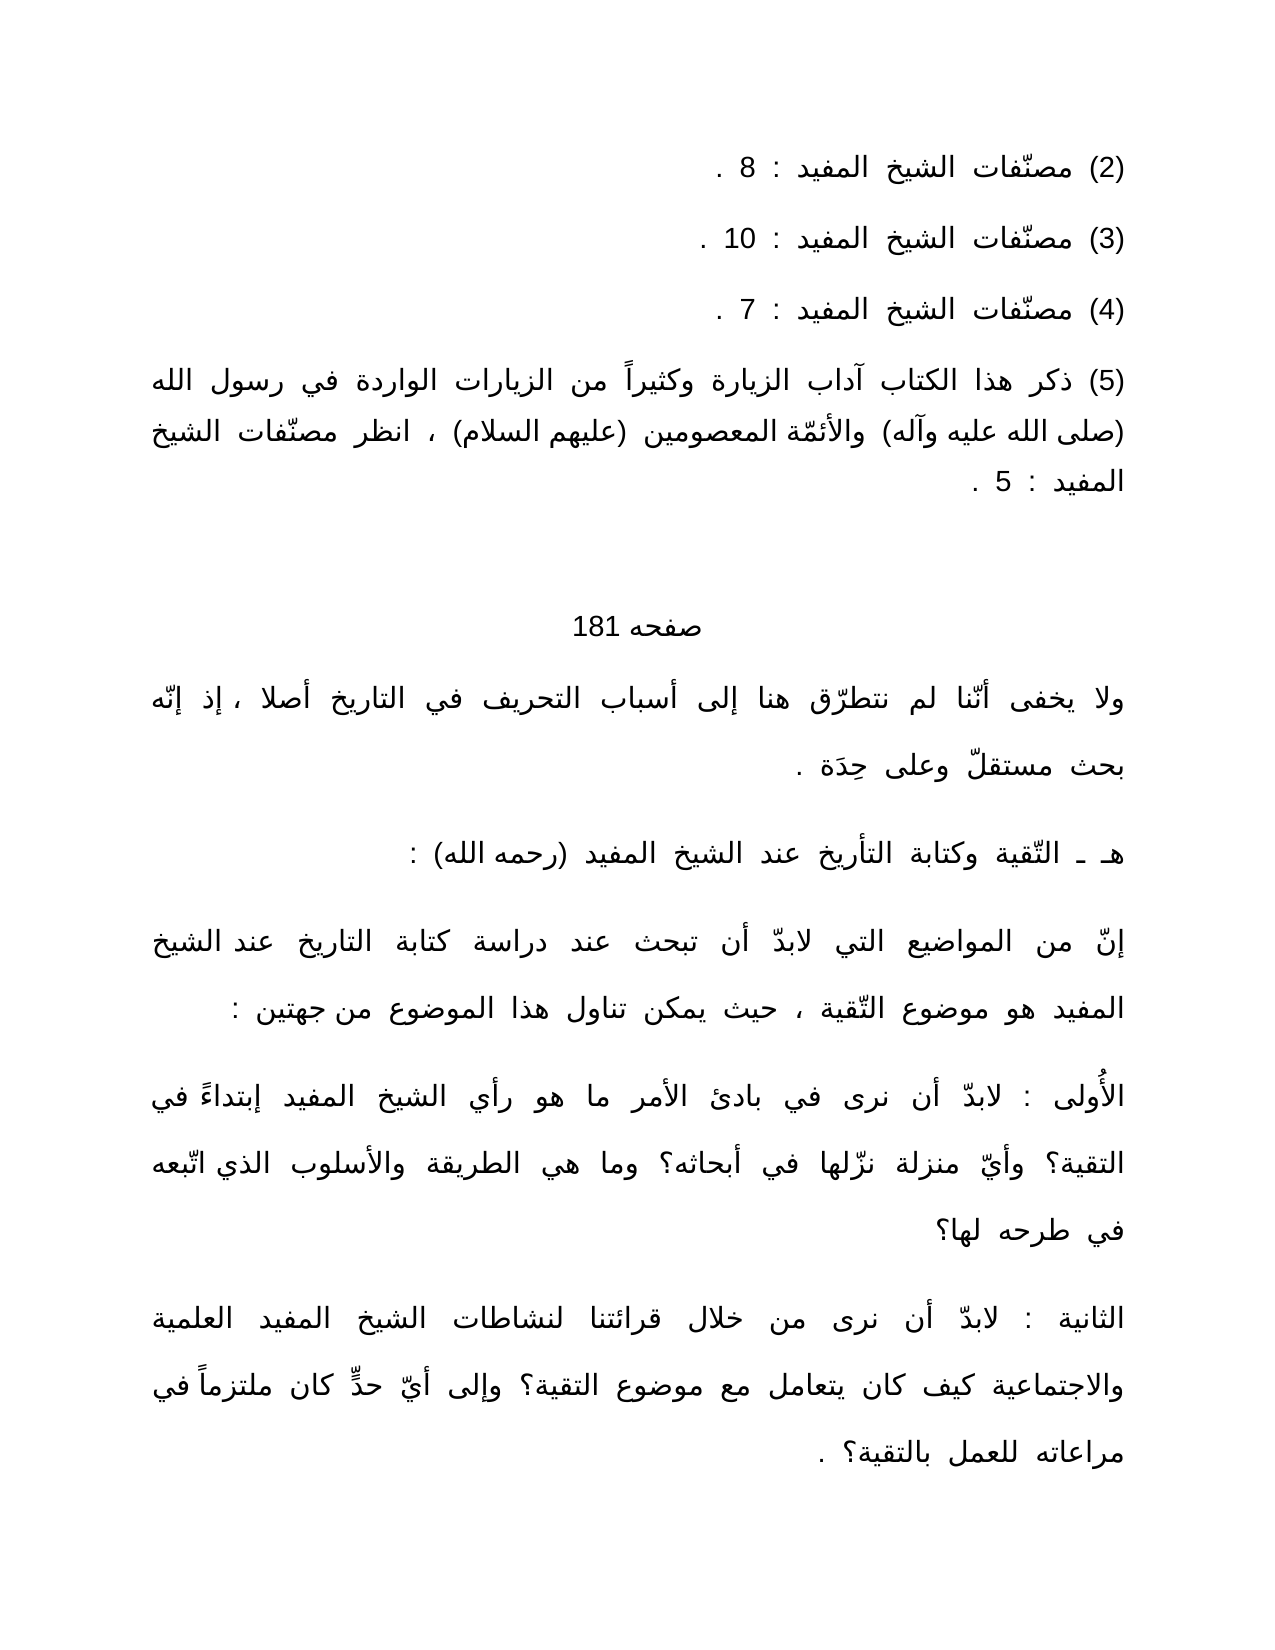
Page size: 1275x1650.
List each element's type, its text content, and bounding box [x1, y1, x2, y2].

text ولا يخفى أنّنا لم نتطرّق هنا إلى أسباب التحريف في التاريخ أصلا ، إذ إنّه بحث مستقلّ وعلى حِدَة . [150, 681, 1125, 781]
text (2) مصنّفات الشيخ المفيد : 8 . [150, 150, 1125, 183]
text صفحه 181 [150, 609, 1125, 643]
text الثانية : لابدّ أن نرى من خلال قرائتنا لنشاطات الشيخ المفيد العلمية والاجتماعية كيف كان يتعامل مع موضوع التقية؟ وإلى أيّ حدٍّ كان ملتزماً في مراعاته للعمل بالتقية؟ . [150, 1301, 1125, 1468]
text الأُولى : لابدّ أن نرى في بادئ الأمر ما هو رأي الشيخ المفيد إبتداءً في التقية؟ وأيّ منزلة نزّلها في أبحاثه؟ وما هي الطريقة والأسلوب الذي اتّبعه في طرحه لها؟ [150, 1078, 1125, 1246]
text إنّ من المواضيع التي لابدّ أن تبحث عند دراسة كتابة التاريخ عند الشيخ المفيد هو موضوع التّقية ، حيث يمكن تناول هذا الموضوع من جهتين : [150, 923, 1125, 1024]
text (4) مصنّفات الشيخ المفيد : 7 . [150, 292, 1125, 326]
text (3) مصنّفات الشيخ المفيد : 10 . [150, 221, 1125, 255]
text (5) ذكر هذا الكتاب آداب الزيارة وكثيراً من الزيارات الواردة في رسول الله (صلى الله عليه وآله) والأئمّة المعصومين (عليهم السلام) ، انظر مصنّفات الشيخ المفيد : 5 . [150, 363, 1125, 498]
text هـ ـ التّقية وكتابة التأريخ عند الشيخ المفيد (رحمه الله) : [150, 836, 1125, 869]
